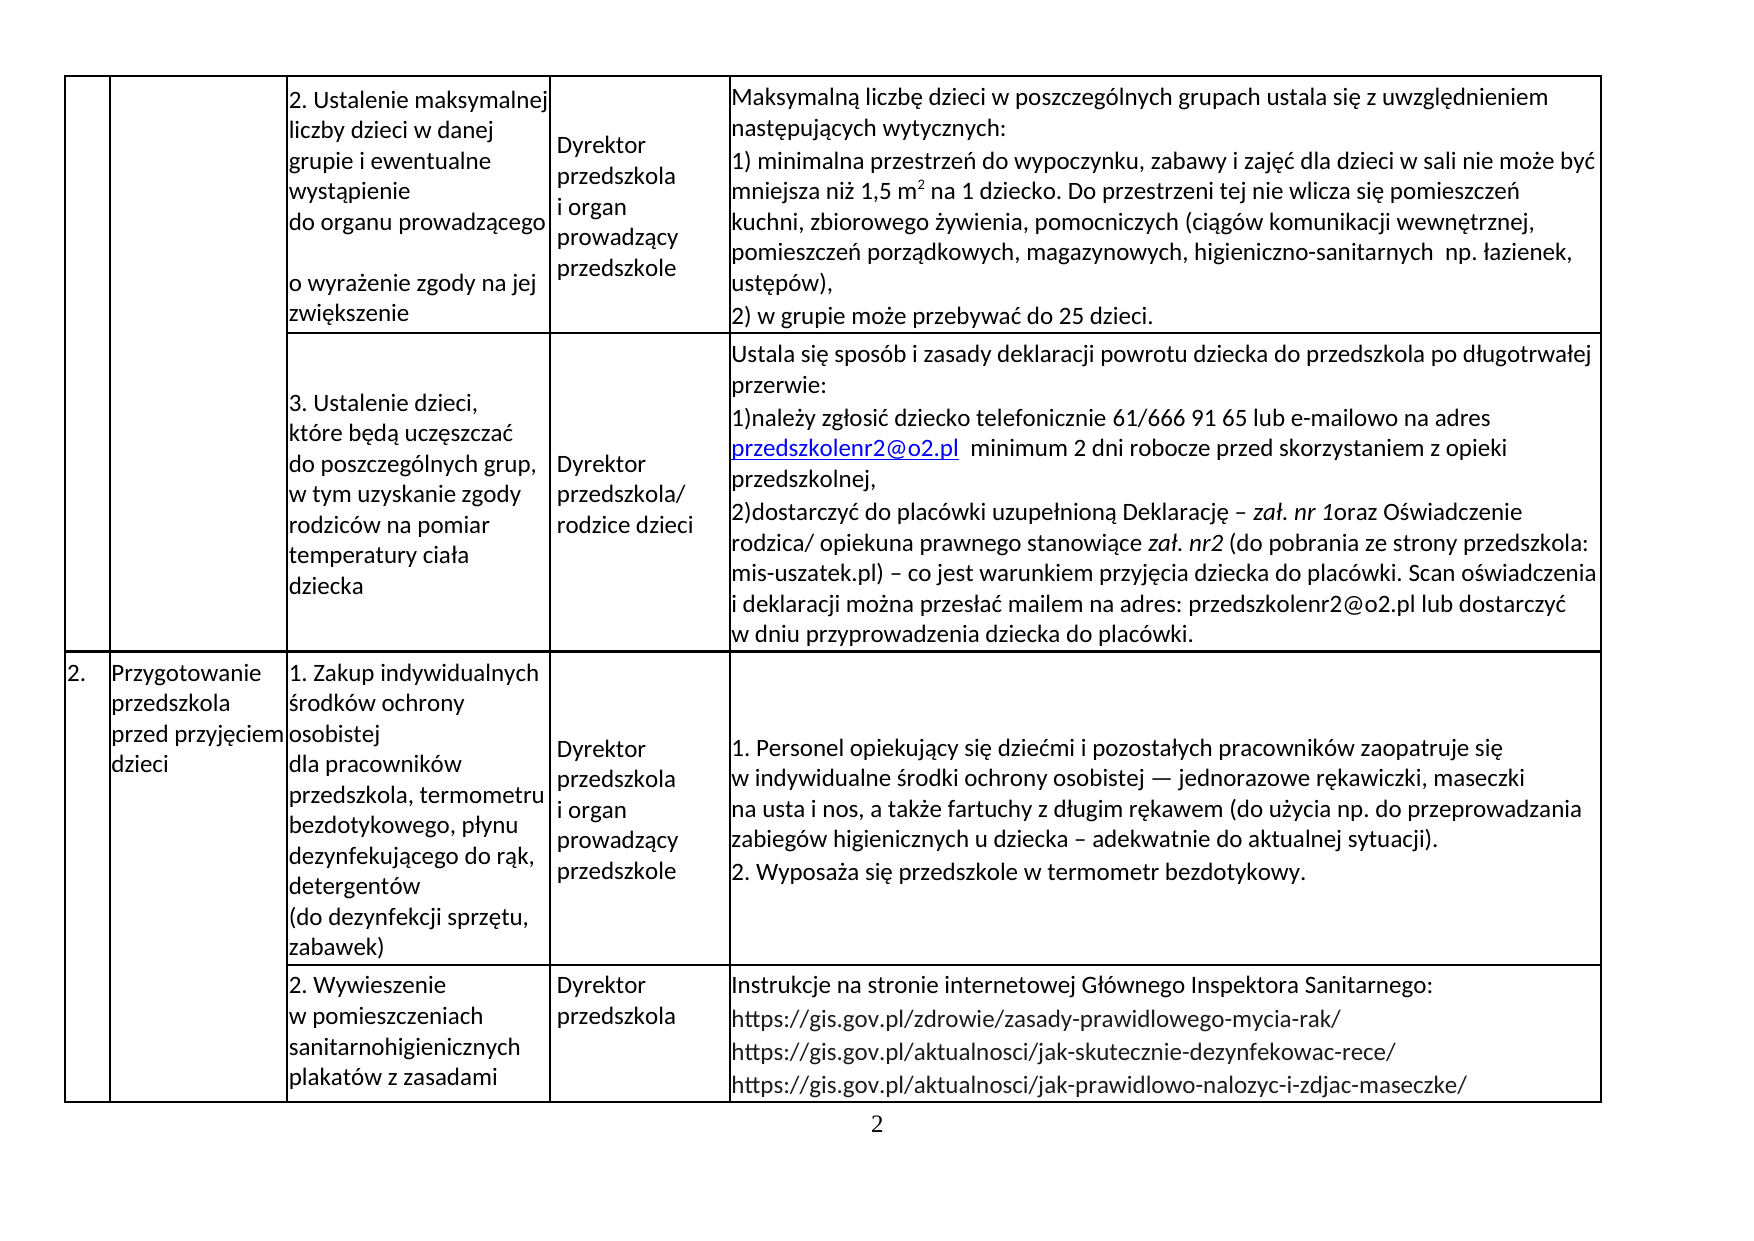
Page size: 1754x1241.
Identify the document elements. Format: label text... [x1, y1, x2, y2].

table_cell Przygotowanie przedszkola przed przyjęciem dzieci [111, 653, 286, 1101]
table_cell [111, 77, 286, 650]
table_cell 2. Ustalenie maksymalnej liczby dzieci w danej grupie i ewentualne wystąpienie do organu prowadzącego o wyrażenie zgody na jej zwiększenie [288, 77, 549, 332]
table_cell 1. Zakup indywidualnych środków ochrony osobistej dla pracowników przedszkola, termometru bezdotykowego, płynu dezynfekującego do rąk, detergentów (do dezynfekcji sprzętu, zabawek) [288, 653, 549, 963]
table_cell Ustala się sposób i zasady deklaracji powrotu dziecka do przedszkola po długotrwałej przerwie: 1)należy zgłosić dziecko telefonicznie 61/666 91 65 lub e-mailowo na adres przedszkolenr2@o2.pl minimum 2 dni robocze przed skorzystaniem z opieki przedszkolnej, 2)dostarczyć do placówki uzupełnioną Deklarację – zał. nr 1oraz Oświadczenie rodzica/ opiekuna prawnego stanowiące zał. nr2 (do pobrania ze strony przedszkola: mis-uszatek.pl) – co jest warunkiem przyjęcia dziecka do placówki. Scan oświadczenia i deklaracji można przesłać mailem na adres: przedszkolenr2@o2.pl lub dostarczyć w dniu przyprowadzenia dziecka do placówki. [731, 334, 1600, 650]
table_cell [288, 966, 549, 1101]
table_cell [555, 966, 729, 1101]
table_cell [731, 966, 1600, 1101]
table_cell 2. [66, 653, 109, 1101]
table_cell Dyrektor przedszkola i organ prowadzący przedszkole [555, 653, 729, 963]
table_cell [551, 653, 555, 963]
table_cell 3. Ustalenie dzieci, które będą uczęszczać do poszczególnych grup, w tym uzyskanie zgody rodziców na pomiar temperatury ciała dziecka [288, 334, 549, 650]
table_cell Dyrektor przedszkola i organ prowadzący przedszkole [555, 77, 729, 332]
table_cell [551, 334, 555, 650]
table_cell 1. [66, 77, 109, 650]
table_cell 1. Personel opiekujący się dziećmi i pozostałych pracowników zaopatruje się w indywidualne środki ochrony osobistej — jednorazowe rękawiczki, maseczki na usta i nos, a także fartuchy z długim rękawem (do użycia np. do przeprowadzania zabiegów higienicznych u dziecka – adekwatnie do aktualnej sytuacji). 2. Wyposaża się przedszkole w termometr bezdotykowy. [731, 653, 1600, 963]
table_cell [551, 966, 555, 1101]
table_cell Maksymalną liczbę dzieci w poszczególnych grupach ustala się z uwzględnieniem następujących wytycznych: 1) minimalna przestrzeń do wypoczynku, zabawy i zajęć dla dzieci w sali nie może być mniejsza niż 1,5 m2 na 1 dziecko. Do przestrzeni tej nie wlicza się pomieszczeń kuchni, zbiorowego żywienia, pomocniczych (ciągów komunikacji wewnętrznej, pomieszczeń porządkowych, magazynowych, higieniczno-sanitarnych np. łazienek, ustępów), 2) w grupie może przebywać do 25 dzieci. [731, 77, 1600, 332]
table_cell [551, 77, 555, 332]
table_cell Dyrektor przedszkola/ rodzice dzieci [555, 334, 729, 650]
